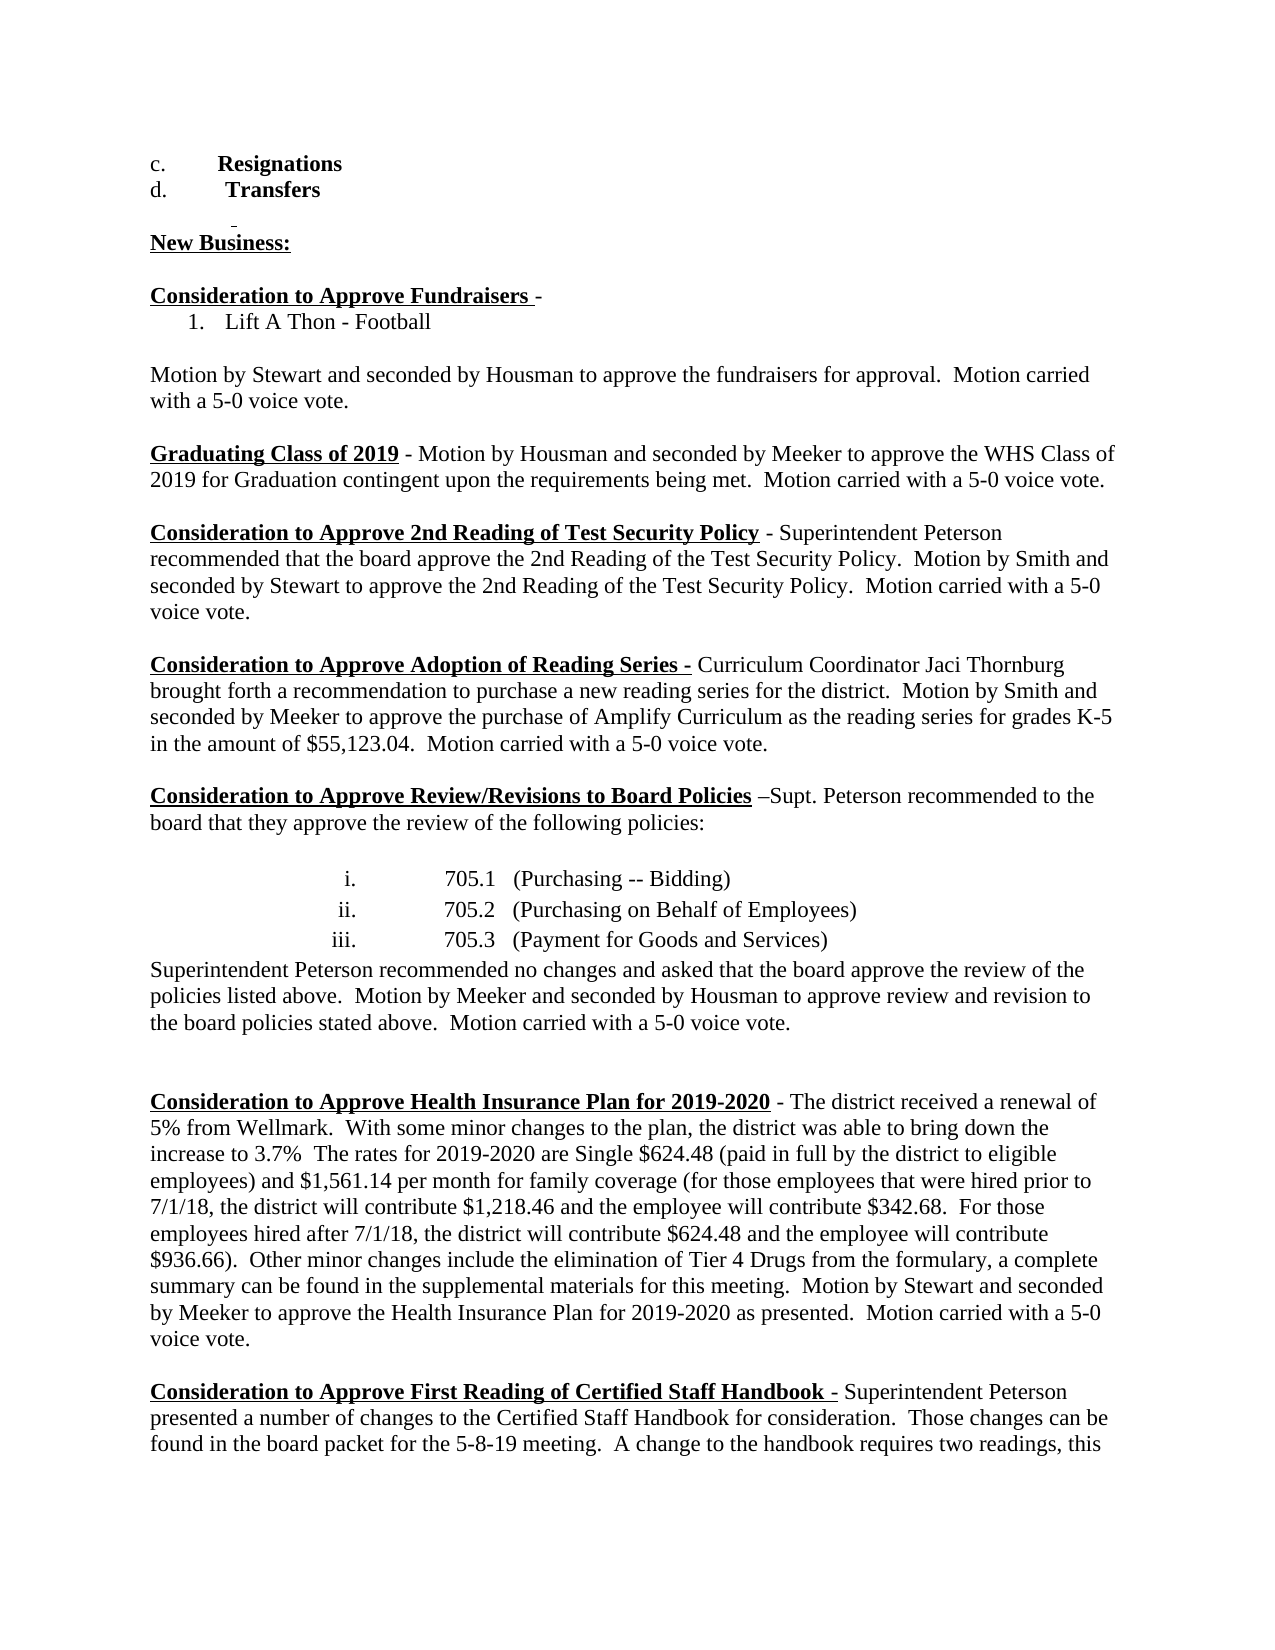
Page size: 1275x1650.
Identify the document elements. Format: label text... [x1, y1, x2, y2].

text d. Transfers [150, 176, 1125, 203]
text c. Resignations [150, 150, 1125, 176]
list 705.1 (Purchasing -- Bidding) [356, 865, 1125, 892]
text Consideration to Approve Adoption of Reading Series - Curriculum Coordinator Jaci Thornburg brought forth a recommendation to purchase a new reading series for the district. Motion by Smith and seconded by Meeker to approve the purchase of Amplify Curriculum as the reading series for grades K-5 in the amount of $55,123.04. Motion carried with a 5-0 voice vote. [150, 651, 1125, 756]
text Consideration to Approve 2nd Reading of Test Security Policy - Superintendent Peterson recommended that the board approve the 2nd Reading of the Test Security Policy. Motion by Smith and seconded by Stewart to approve the 2nd Reading of the Test Security Policy. Motion carried with a 5-0 voice vote. [150, 519, 1125, 624]
list 705.2 (Purchasing on Behalf of Employees) [356, 896, 1125, 922]
text New Business: [150, 229, 1125, 255]
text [150, 1378, 1125, 1457]
text Superintendent Peterson recommended no changes and asked that the board approve the review of the policies listed above. Motion by Meeker and seconded by Housman to approve review and revision to the board policies stated above. Motion carried with a 5-0 voice vote. [150, 956, 1125, 1035]
text Graduating Class of 2019 - Motion by Housman and seconded by Meeker to approve the WHS Class of 2019 for Graduation contingent upon the requirements being met. Motion carried with a 5-0 voice vote. [150, 440, 1125, 493]
text Consideration to Approve Review/Revisions to Board Policies –Supt. Peterson recommended to the board that they approve the review of the following policies: [150, 782, 1125, 835]
text Consideration to Approve Fundraisers - [150, 282, 1125, 308]
text Motion by Stewart and seconded by Housman to approve the fundraisers for approval. Motion carried with a 5-0 voice vote. [150, 361, 1125, 413]
list 705.3 (Payment for Goods and Services) [356, 926, 1125, 952]
text Consideration to Approve Health Insurance Plan for 2019-2020 - The district received a renewal of 5% from Wellmark. With some minor changes to the plan, the district was able to bring down the increase to 3.7% The rates for 2019-2020 are Single $624.48 (paid in full by the district to eligible employees) and $1,561.14 per month for family coverage (for those employees that were hired prior to 7/1/18, the district will contribute $1,218.46 and the employee will contribute $342.68. For those employees hired after 7/1/18, the district will contribute $624.48 and the employee will contribute $936.66). Other minor changes include the elimination of Tier 4 Drugs from the formulary, a complete summary can be found in the supplemental materials for this meeting. Motion by Stewart and seconded by Meeker to approve the Health Insurance Plan for 2019-2020 as presented. Motion carried with a 5-0 voice vote. [150, 1088, 1125, 1351]
list Lift A Thon - Football [187, 308, 1125, 334]
